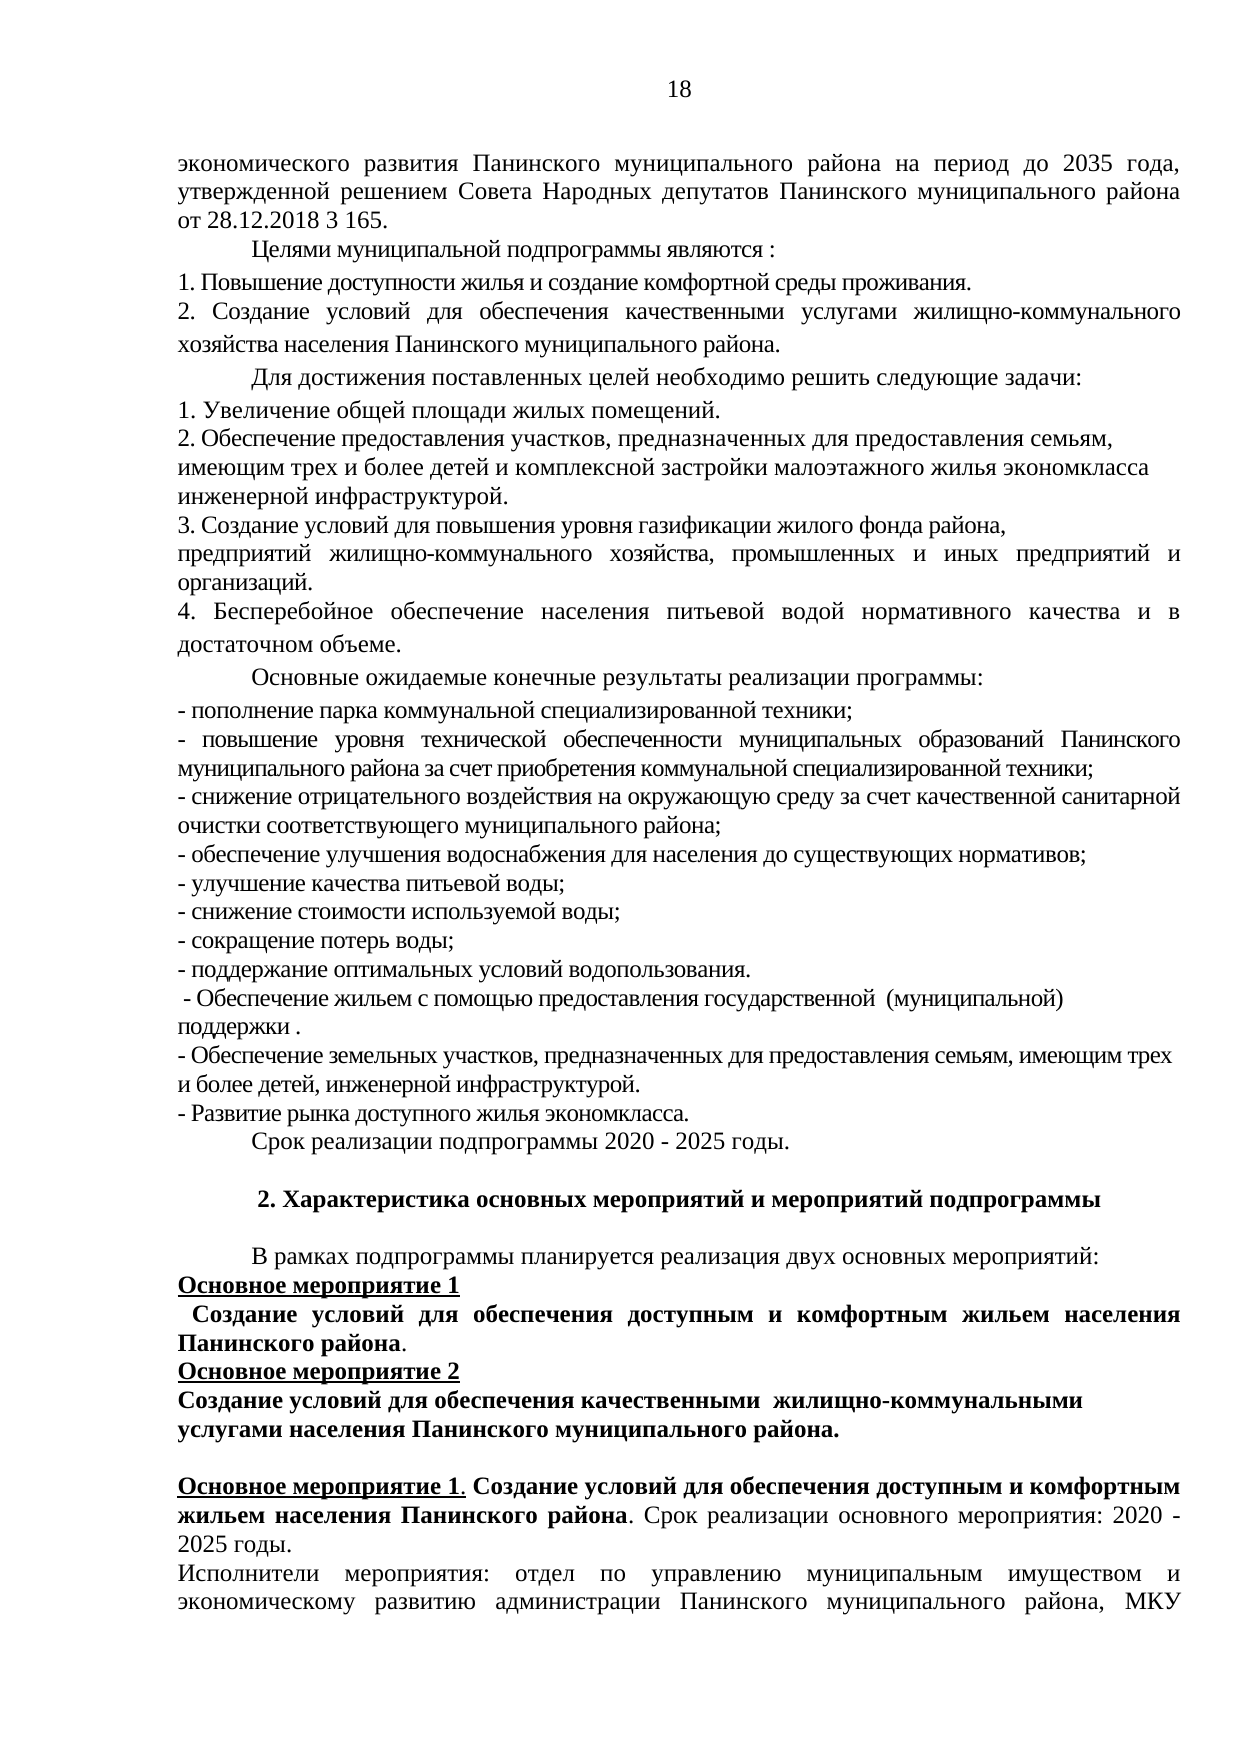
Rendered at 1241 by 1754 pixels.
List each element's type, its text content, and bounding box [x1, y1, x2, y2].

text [177, 1558, 1181, 1615]
text Для достижения поставленных целей необходимо решить следующие задачи: [177, 362, 1181, 391]
text 1. Увеличение общей площади жилых помещений. [177, 395, 1181, 423]
text Создание условий для обеспечения доступным и комфортным жильем населения Панинского района. [177, 1299, 1181, 1356]
text Целями муниципальной подпрограммы являются : [177, 234, 1181, 263]
text 2. Создание условий для обеспечения качественными услугами жилищно-коммунального хозяйства населения Панинского муниципального района. [177, 296, 1181, 357]
text Основные ожидаемые конечные результаты реализации программы: [177, 662, 1181, 691]
text Основное мероприятие 1 [177, 1270, 1181, 1299]
text Создание условий для обеспечения качественными жилищно-коммунальными услугами населения Панинского муниципального района. [177, 1385, 1181, 1443]
text - обеспечение улучшения водоснабжения для населения до существующих нормативов; [177, 839, 1181, 868]
text Основное мероприятие 1. Создание условий для обеспечения доступным и комфортным жильем населения Панинского района. Срок реализации основного мероприятия: 2020 - 2025 годы. [177, 1471, 1181, 1558]
text В рамках подпрограммы планируется реализация двух основных мероприятий: [177, 1241, 1181, 1270]
text - Обеспечение земельных участков, предназначенных для предоставления семьям, имеющим трех и более детей, инженерной инфраструктурой. [177, 1040, 1181, 1098]
text 3. Создание условий для повышения уровня газификации жилого фонда района, [177, 510, 1181, 538]
text - повышение уровня технической обеспеченности муниципальных образований Панинского муниципального района за счет приобретения коммунальной специализированной техники; [177, 724, 1181, 781]
text Основное мероприятие 2 [177, 1356, 1181, 1385]
text - улучшение качества питьевой воды; [177, 868, 1181, 896]
text 1. Повышение доступности жилья и создание комфортной среды проживания. [177, 267, 1181, 296]
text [177, 148, 1181, 234]
text - Обеспечение жильем с помощью предоставления государственной (муниципальной) поддержки . [177, 983, 1181, 1040]
text - снижение отрицательного воздействия на окружающую среду за счет качественной санитарной очистки соответствующего муниципального района; [177, 781, 1181, 839]
text - пополнение парка коммунальной специализированной техники; [177, 695, 1181, 724]
text 2. Характеристика основных мероприятий и мероприятий подпрограммы [177, 1184, 1181, 1213]
text - Развитие рынка доступного жилья экономкласса. [177, 1098, 1181, 1126]
text 4. Бесперебойное обеспечение населения питьевой водой нормативного качества и в достаточном объеме. [177, 596, 1181, 658]
text - снижение стоимости используемой воды; [177, 896, 1181, 925]
text 2. Обеспечение предоставления участков, предназначенных для предоставления семьям, имеющим трех и более детей и комплексной застройки малоэтажного жилья экономкласса инженерной инфраструктурой. [177, 423, 1181, 510]
text Срок реализации подпрограммы 2020 - 2025 годы. [177, 1126, 1181, 1155]
text - сокращение потерь воды; [177, 925, 1181, 954]
text предприятий жилищно-коммунального хозяйства, промышленных и иных предприятий и организаций. [177, 538, 1181, 596]
text - поддержание оптимальных условий водопользования. [177, 954, 1181, 983]
